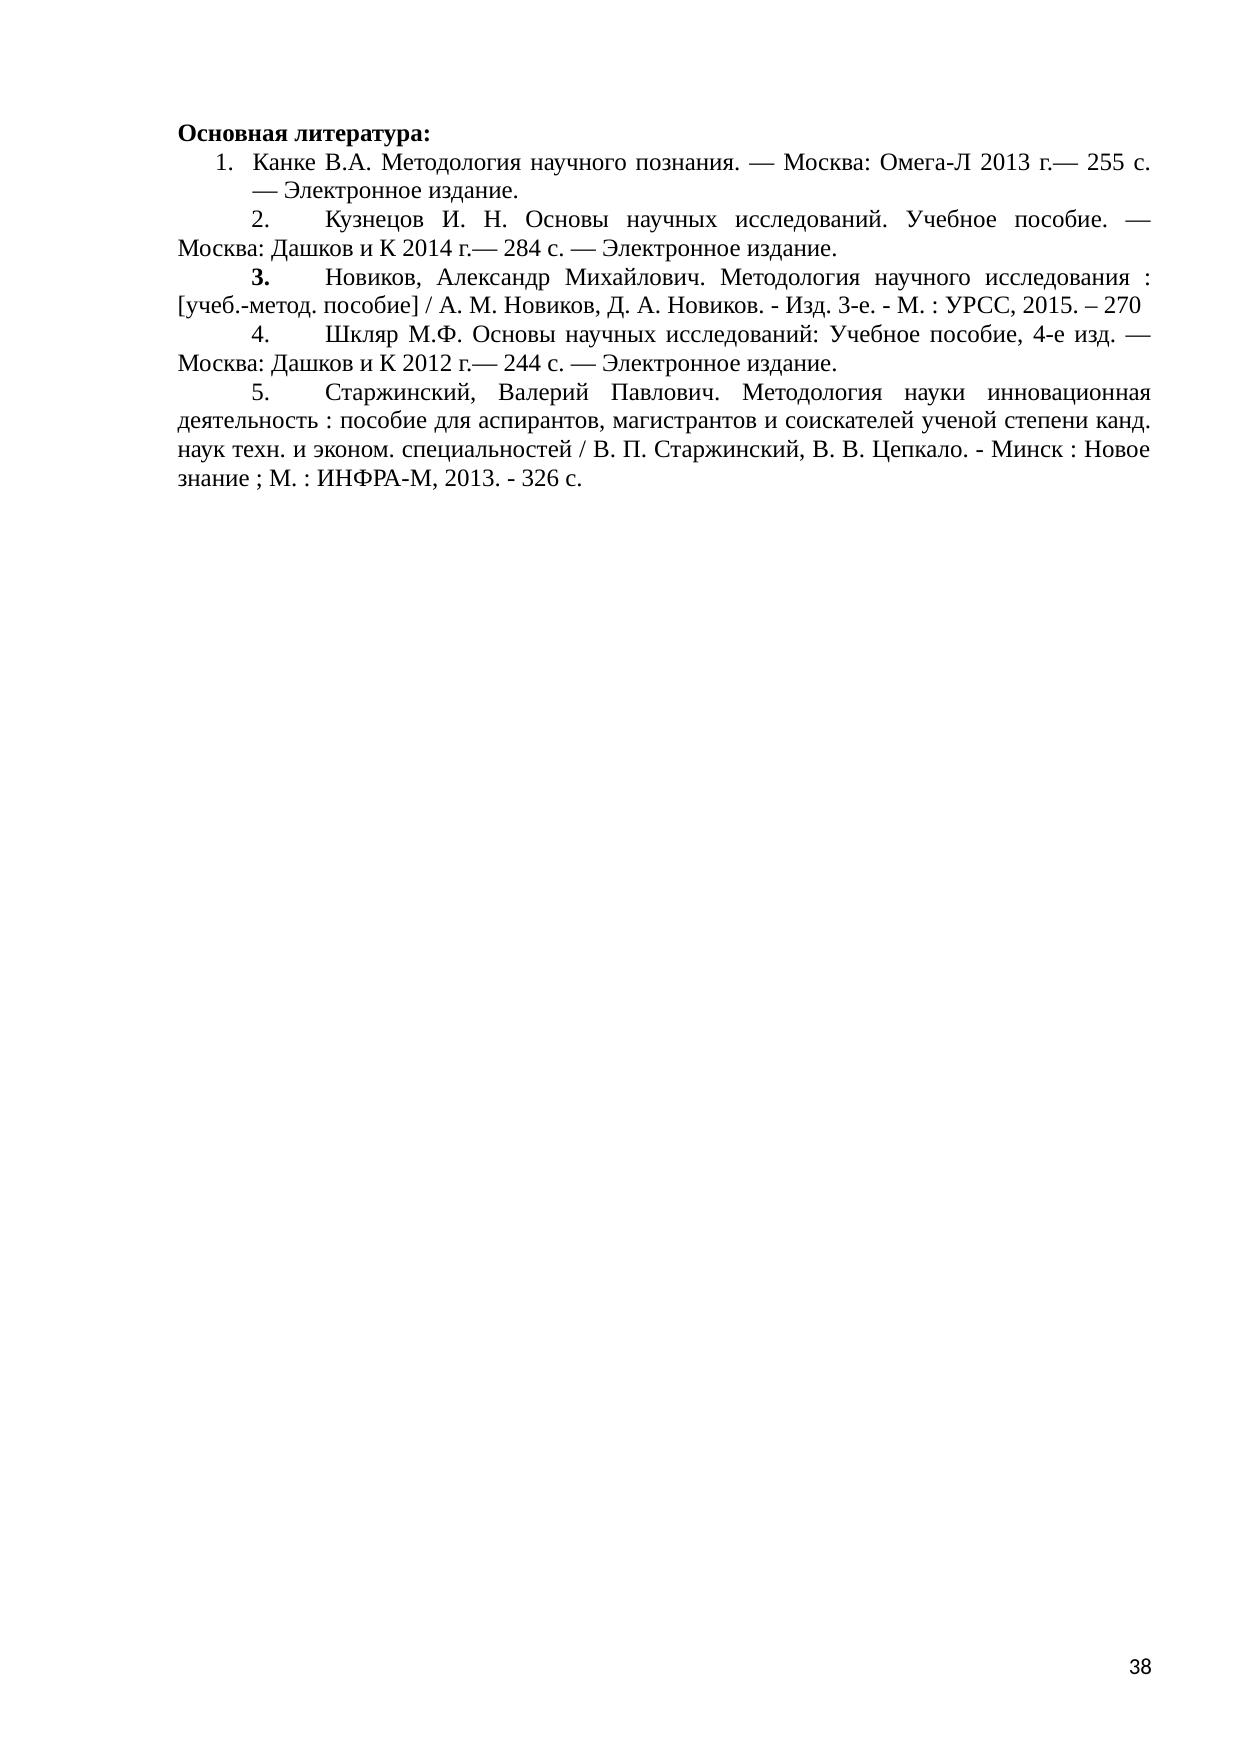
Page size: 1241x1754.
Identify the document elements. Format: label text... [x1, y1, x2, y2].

text Основная литература: [177, 118, 1152, 147]
list Кузнецов И. Н. Основы научных исследований. Учебное пособие. — Москва: Дашков и К 2014 г.— 284 с. — Электронное издание. [177, 204, 1152, 262]
list Шкляр М.Ф. Основы научных исследований: Учебное пособие, 4-е изд. — Москва: Дашков и К 2012 г.— 244 с. — Электронное издание. [177, 319, 1152, 377]
list Канке В.А. Методология научного познания. — Москва: Омега-Л 2013 г.— 255 с. — Электронное издание. [215, 147, 1152, 204]
list Новиков, Александр Михайлович. Методология научного исследования : [учеб.-метод. пособие] / А. М. Новиков, Д. А. Новиков. - Изд. 3-е. - М. : УРСС, 2015. – 270 [177, 262, 1152, 319]
list Старжинский, Валерий Павлович. Методология науки инновационная деятельность : пособие для аспирантов, магистрантов и соискателей ученой степени канд. наук техн. и эконом. специальностей / В. П. Старжинский, В. В. Цепкало. - Минск : Новое знание ; М. : ИНФРА-М, 2013. - 326 c. [177, 377, 1152, 492]
